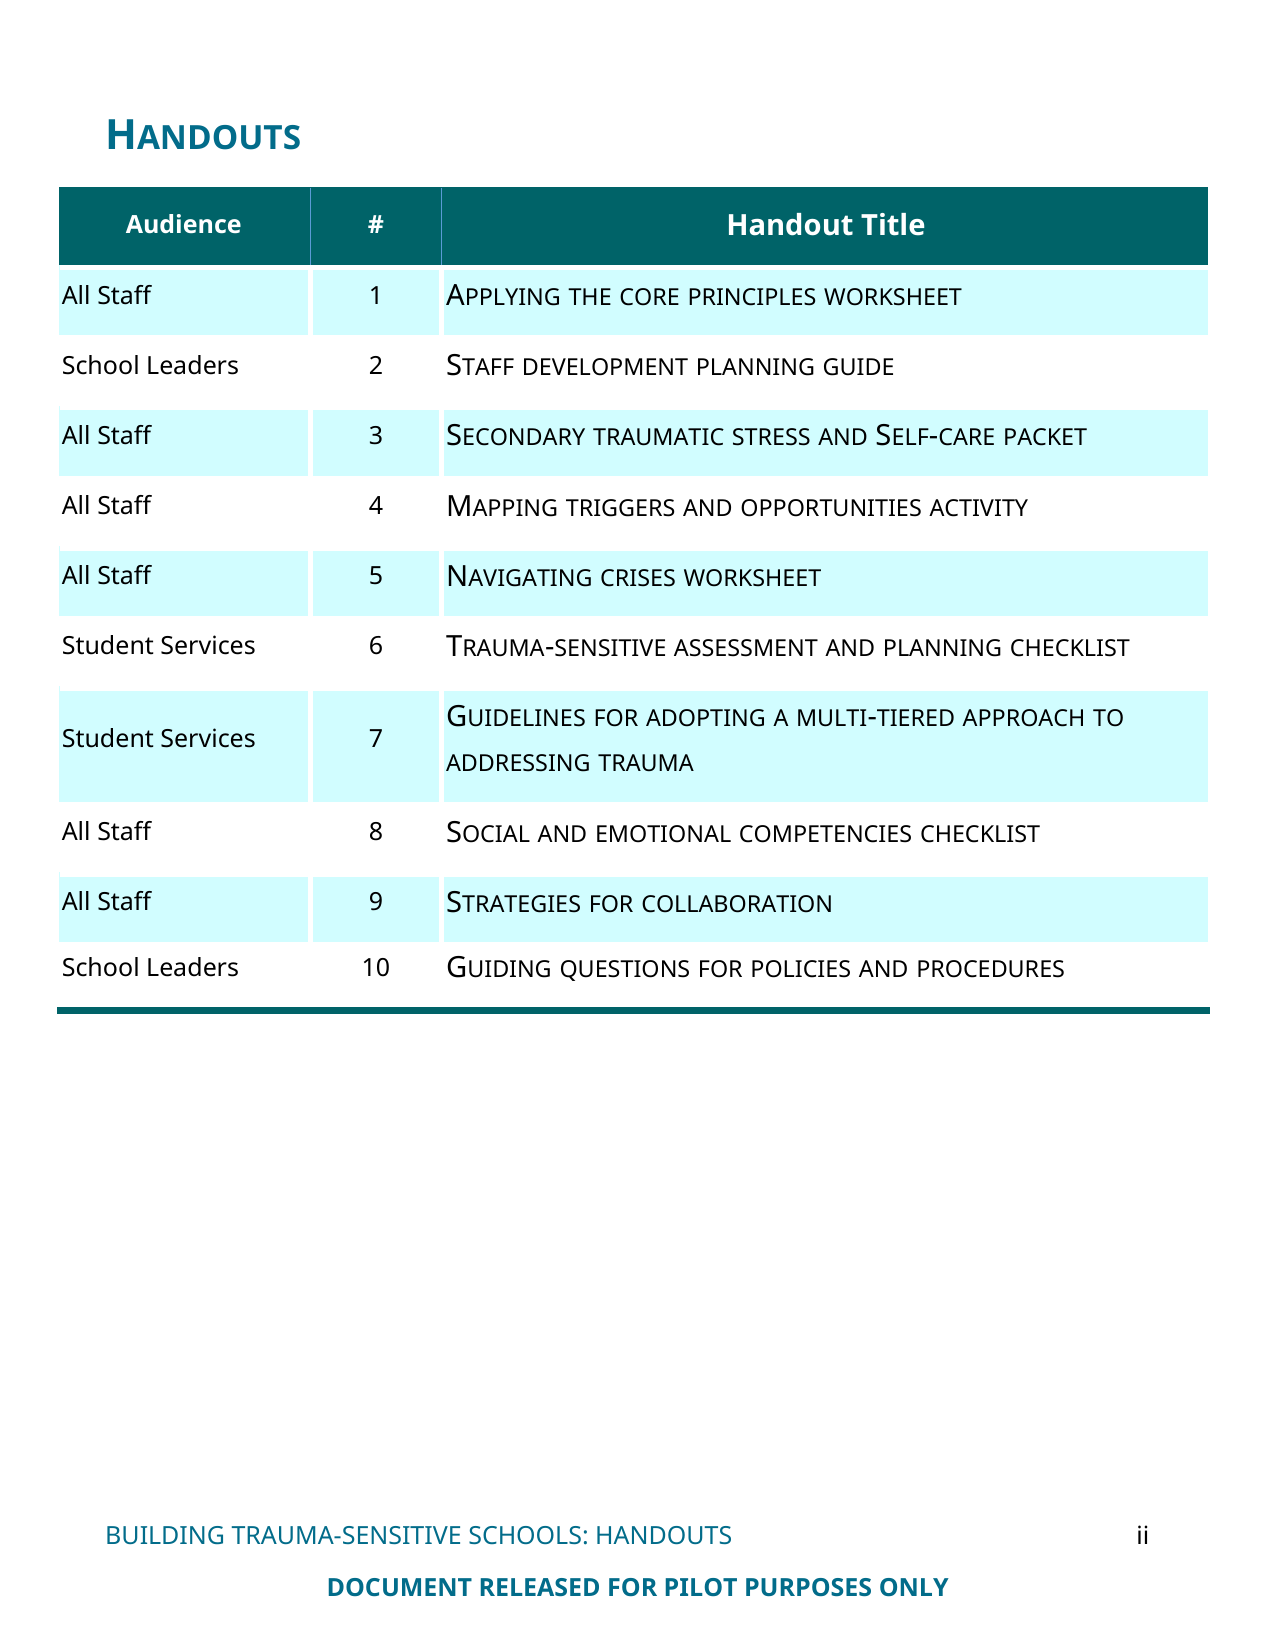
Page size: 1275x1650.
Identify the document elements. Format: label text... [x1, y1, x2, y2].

table_cell 6 [313, 621, 439, 686]
table_cell 7 [313, 691, 439, 802]
table_cell 3 [313, 410, 439, 476]
table_cell All Staff [59, 873, 308, 942]
table_cell 1 [313, 270, 439, 335]
table_cell School Leaders [59, 336, 308, 406]
table_cell 5 [313, 551, 439, 616]
table_cell Trauma-sensitive assessment and planning checklist [444, 621, 1208, 686]
table_cell All Staff [59, 266, 308, 335]
table_header # [311, 187, 441, 265]
table_cell 10 [310, 942, 441, 1007]
table_cell 4 [313, 480, 439, 546]
table_cell 9 [313, 877, 439, 942]
table_cell Secondary traumatic stress and Self-care packet [444, 410, 1208, 476]
table_cell Social and emotional competencies checklist [444, 806, 1208, 872]
table_cell 2 [313, 340, 439, 406]
table_cell Mapping triggers and opportunities activity [444, 480, 1208, 546]
table_cell Student Services [59, 617, 308, 686]
table_cell All Staff [59, 803, 308, 872]
table_cell Student Services [59, 687, 308, 802]
table_cell All Staff [59, 547, 308, 616]
table_cell Navigating crises worksheet [444, 551, 1208, 616]
table_header Handout Title [442, 187, 1208, 265]
table_cell All Staff [59, 477, 308, 546]
table_header Audience [59, 187, 310, 265]
table_cell Strategies for collaboration [444, 877, 1208, 942]
table_cell Guiding questions for policies and procedures [441, 942, 1210, 1007]
table_cell 8 [313, 806, 439, 872]
table_cell Staff development planning guide [444, 340, 1208, 406]
table_cell All Staff [59, 407, 308, 476]
table_cell School Leaders [57, 942, 310, 1007]
table_cell Guidelines for adopting a multi-tiered approach to addressing trauma [444, 691, 1208, 802]
table_cell Applying the core principles worksheet [444, 270, 1208, 335]
title Handouts [105, 105, 1170, 162]
